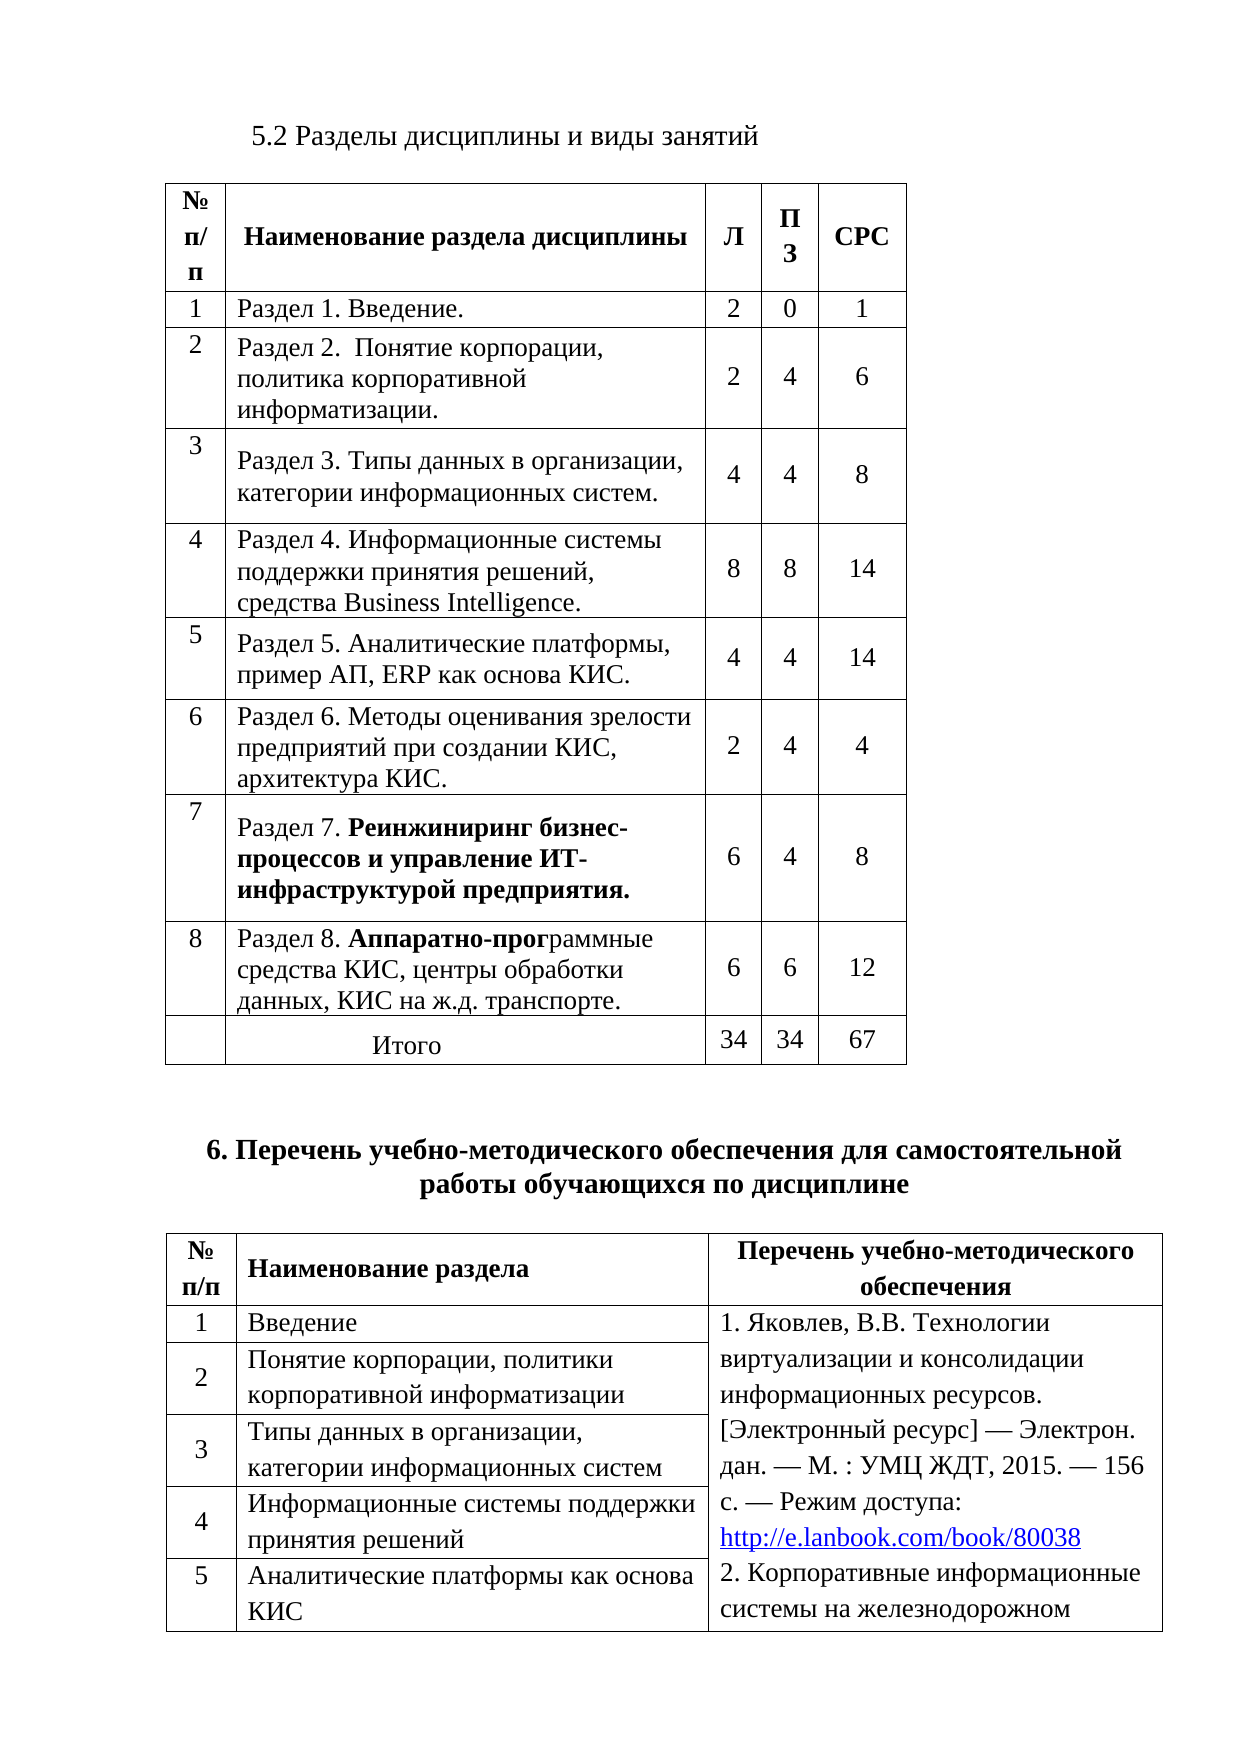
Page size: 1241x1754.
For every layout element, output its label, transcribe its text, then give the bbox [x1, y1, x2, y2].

table_cell 1 [819, 292, 906, 327]
table_cell 6 [819, 328, 906, 428]
table_cell 1. Яковлев, В.В. Технологии виртуализации и консолидации информационных ресурсов. [Электронный ресурс] — Электрон. дан. — М. : УМЦ ЖДТ, 2015. — 156 с. — Режим доступа: http://e.lanbook.com/book/80038 2. Корпоративные информационные системы на железнодорожном транспорте / М. Г. Борчанинов [и др.] ; под ред. : Э. К. Лецкого, В. В. Яковлева. - Москва : Учебно-методический центр по образованию на железнодорожном транспорте, 2013. - 255 с. : ил. - Корпоративные информационные системы на железнодорожном транспорте. [Электронный ресурс] — Электрон. дан. — М. : УМЦ ЖДТ, 2013. — 256 с. — Режим доступа: http://e.lanbook.com/book/60017 3. Яковлев В.В. Технологии облачных вычислений на железнодорожном транспорте: учеб. пособие /В.В.Яковлев. – СПб. : Петербургский гос. ун-т путей сообщения, 2014. 42 с. [709, 1306, 1162, 1631]
table_cell 4 [762, 795, 818, 921]
table_header № п/п [167, 1234, 236, 1305]
table_cell 8 [762, 524, 818, 617]
table_cell Итого [226, 1016, 705, 1064]
table_cell Раздел 2. Понятие корпорации, политика корпоративной информатизации. [226, 328, 705, 428]
table_header ПЗ [762, 184, 818, 291]
table_cell 2 [166, 328, 225, 428]
table_header Перечень учебно-методического обеспечения [709, 1234, 1162, 1305]
table_cell Информационные системы поддержки принятия решений [237, 1487, 708, 1558]
table_header № п/п [166, 184, 225, 291]
table_cell 34 [706, 1016, 761, 1064]
table_cell 8 [819, 795, 906, 921]
table_cell 8 [706, 524, 761, 617]
table_header СРС [819, 184, 906, 291]
table_cell 5 [166, 618, 225, 699]
table_cell Введение [237, 1306, 708, 1342]
table_cell 6 [166, 700, 225, 793]
table_cell 5 [167, 1559, 236, 1631]
table_cell 1 [167, 1306, 236, 1342]
table_cell 4 [166, 524, 225, 617]
table_cell Раздел 4. Информационные системы поддержки принятия решений, средства Business Intelligence. [226, 524, 705, 617]
table_cell 4 [762, 700, 818, 793]
text 5.2 Разделы дисциплины и виды занятий [177, 118, 1152, 152]
table_cell Раздел 5. Аналитические платформы, пример АП, ERP как основа КИС. [226, 618, 705, 699]
table_cell 4 [762, 618, 818, 699]
table_cell 4 [706, 429, 761, 522]
table_cell 6 [706, 795, 761, 921]
table_cell 8 [166, 922, 225, 1015]
table_header Л [706, 184, 761, 291]
table_cell [166, 1016, 225, 1064]
table_header Наименование раздела [237, 1234, 708, 1305]
table_cell 1 [166, 292, 225, 327]
table_cell 2 [706, 328, 761, 428]
table_cell Раздел 6. Методы оценивания зрелости предприятий при создании КИС, архитектура КИС. [226, 700, 705, 793]
table_cell 12 [819, 922, 906, 1015]
table_cell 4 [706, 618, 761, 699]
table_cell Раздел 3. Типы данных в организации, категории информационных систем. [226, 429, 705, 522]
table_cell 3 [167, 1415, 236, 1486]
table_cell 2 [706, 292, 761, 327]
table_cell 67 [819, 1016, 906, 1064]
text 6. Перечень учебно-методического обеспечения для самостоятельной работы обучающихся по дисциплине [177, 1132, 1152, 1199]
table_cell Раздел 7. Реинжиниринг бизнес- процессов и управление ИТ-инфраструктурой предприятия. [226, 795, 705, 921]
table_cell Раздел 8. Аппаратно-программные средства КИС, центры обработки данных, КИС на ж.д. транспорте. [226, 922, 705, 1015]
table_cell 2 [167, 1343, 236, 1414]
table_cell 8 [819, 429, 906, 522]
table_cell 14 [819, 524, 906, 617]
table_cell 7 [166, 795, 225, 921]
table_cell 14 [819, 618, 906, 699]
table_cell 4 [819, 700, 906, 793]
table_cell 0 [762, 292, 818, 327]
table_cell 3 [166, 429, 225, 522]
table_cell 6 [762, 922, 818, 1015]
table_cell 4 [167, 1487, 236, 1558]
table_cell 4 [762, 429, 818, 522]
table_cell 6 [706, 922, 761, 1015]
table_cell Аналитические платформы как основа КИС [237, 1559, 708, 1631]
table_cell Типы данных в организации, категории информационных систем [237, 1415, 708, 1486]
table_cell 4 [762, 328, 818, 428]
table_cell 2 [706, 700, 761, 793]
table_cell Понятие корпорации, политики корпоративной информатизации [237, 1343, 708, 1414]
table_cell Раздел 1. Введение. [226, 292, 705, 327]
table_header Наименование раздела дисциплины [226, 184, 705, 291]
table_cell 34 [762, 1016, 818, 1064]
